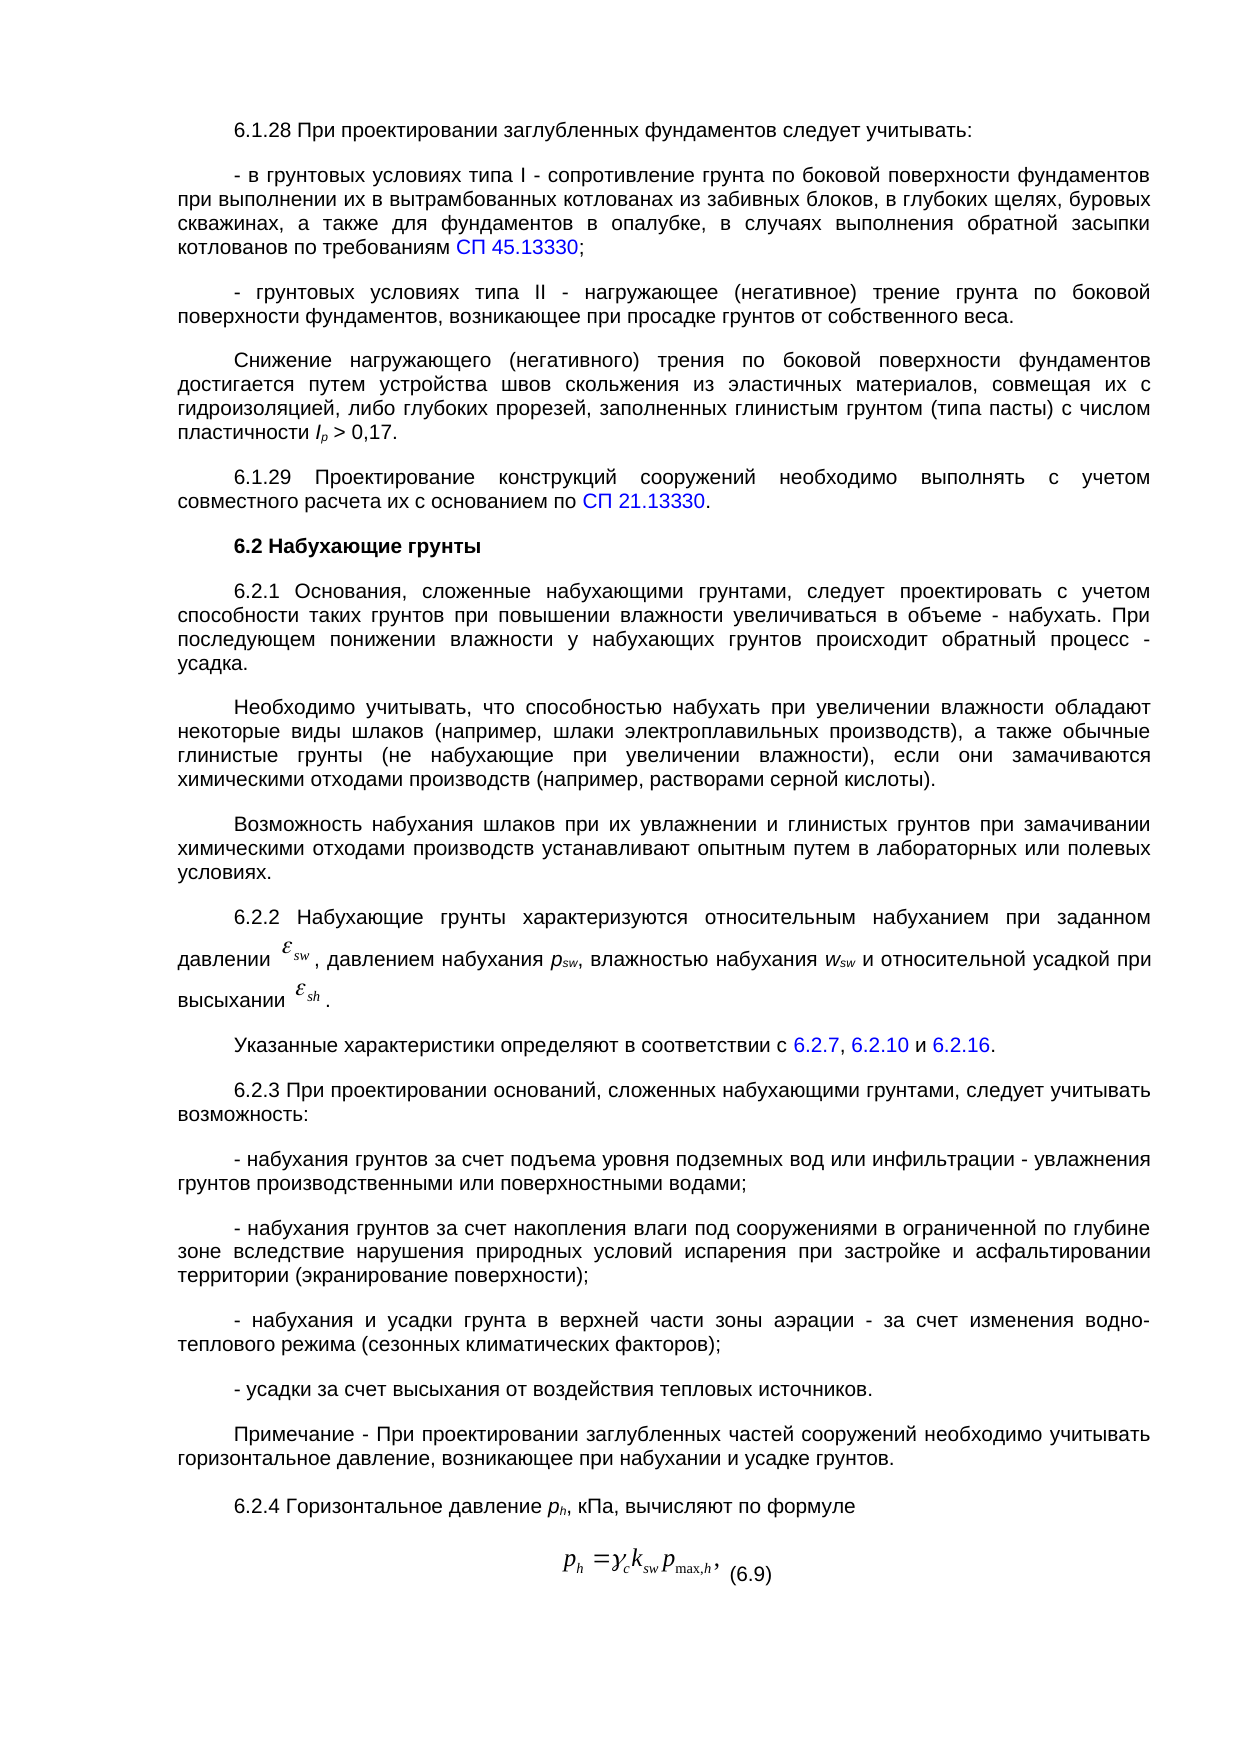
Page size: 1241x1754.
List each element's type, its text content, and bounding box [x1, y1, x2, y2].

text (6.9) [177, 1541, 1152, 1586]
text 6.2.3 При проектировании оснований, сложенных набухающими грунтами, следует учитывать возможность: [177, 1078, 1152, 1126]
text - в грунтовых условиях типа I - сопротивление грунта по боковой поверхности фундаментов при выполнении их в вытрамбованных котлованах из забивных блоков, в глубоких щелях, буровых скважинах, а также для фундаментов в опалубке, в случаях выполнения обратной засыпки котлованов по требованиям СП 45.13330; [177, 163, 1152, 259]
text 6.1.29 Проектирование конструкций сооружений необходимо выполнять с учетом совместного расчета их с основанием по СП 21.13330. [177, 465, 1152, 513]
text - набухания и усадки грунта в верхней части зоны аэрации - за счет изменения водно-теплового режима (сезонных климатических факторов); [177, 1308, 1152, 1356]
text 6.1.28 При проектировании заглубленных фундаментов следует учитывать: [177, 118, 1152, 142]
text Указанные характеристики определяют в соответствии с 6.2.7, 6.2.10 и 6.2.16. [177, 1033, 1152, 1057]
text 6.2.1 Основания, сложенные набухающими грунтами, следует проектировать с учетом способности таких грунтов при повышении влажности увеличиваться в объеме - набухать. При последующем понижении влажности у набухающих грунтов происходит обратный процесс - усадка. [177, 578, 1152, 674]
text Снижение нагружающего (негативного) трения по боковой поверхности фундаментов достигается путем устройства швов скольжения из эластичных материалов, совмещая их с гидроизоляцией, либо глубоких прорезей, заполненных глинистым грунтом (типа пасты) с числом пластичности Ip > 0,17. [177, 348, 1152, 444]
text 6.2.2 Набухающие грунты характеризуются относительным набуханием при заданном давлении , давлением набухания psw, влажностью набухания wsw и относительной усадкой при высыхании . [177, 904, 1152, 1012]
text Возможность набухания шлаков при их увлажнении и глинистых грунтов при замачивании химическими отходами производств устанавливают опытным путем в лабораторных или полевых условиях. [177, 812, 1152, 884]
text Примечание - При проектировании заглубленных частей сооружений необходимо учитывать горизонтальное давление, возникающее при набухании и усадке грунтов. [177, 1422, 1152, 1469]
text Необходимо учитывать, что способностью набухать при увеличении влажности обладают некоторые виды шлаков (например, шлаки электроплавильных производств), а также обычные глинистые грунты (не набухающие при увеличении влажности), если они замачиваются химическими отходами производств (например, растворами серной кислоты). [177, 695, 1152, 791]
text - грунтовых условиях типа II - нагружающее (негативное) трение грунта по боковой поверхности фундаментов, возникающее при просадке грунтов от собственного веса. [177, 279, 1152, 327]
title 6.2 Набухающие грунты [177, 534, 1152, 558]
text - набухания грунтов за счет подъема уровня подземных вод или инфильтрации - увлажнения грунтов производственными или поверхностными водами; [177, 1147, 1152, 1194]
text - усадки за счет высыхания от воздействия тепловых источников. [177, 1377, 1152, 1401]
text 6.2.4 Горизонтальное давление ph, кПа, вычисляют по формуле [177, 1493, 1152, 1517]
text - набухания грунтов за счет накопления влаги под сооружениями в ограниченной по глубине зоне вследствие нарушения природных условий испарения при застройке и асфальтировании территории (экранирование поверхности); [177, 1215, 1152, 1287]
